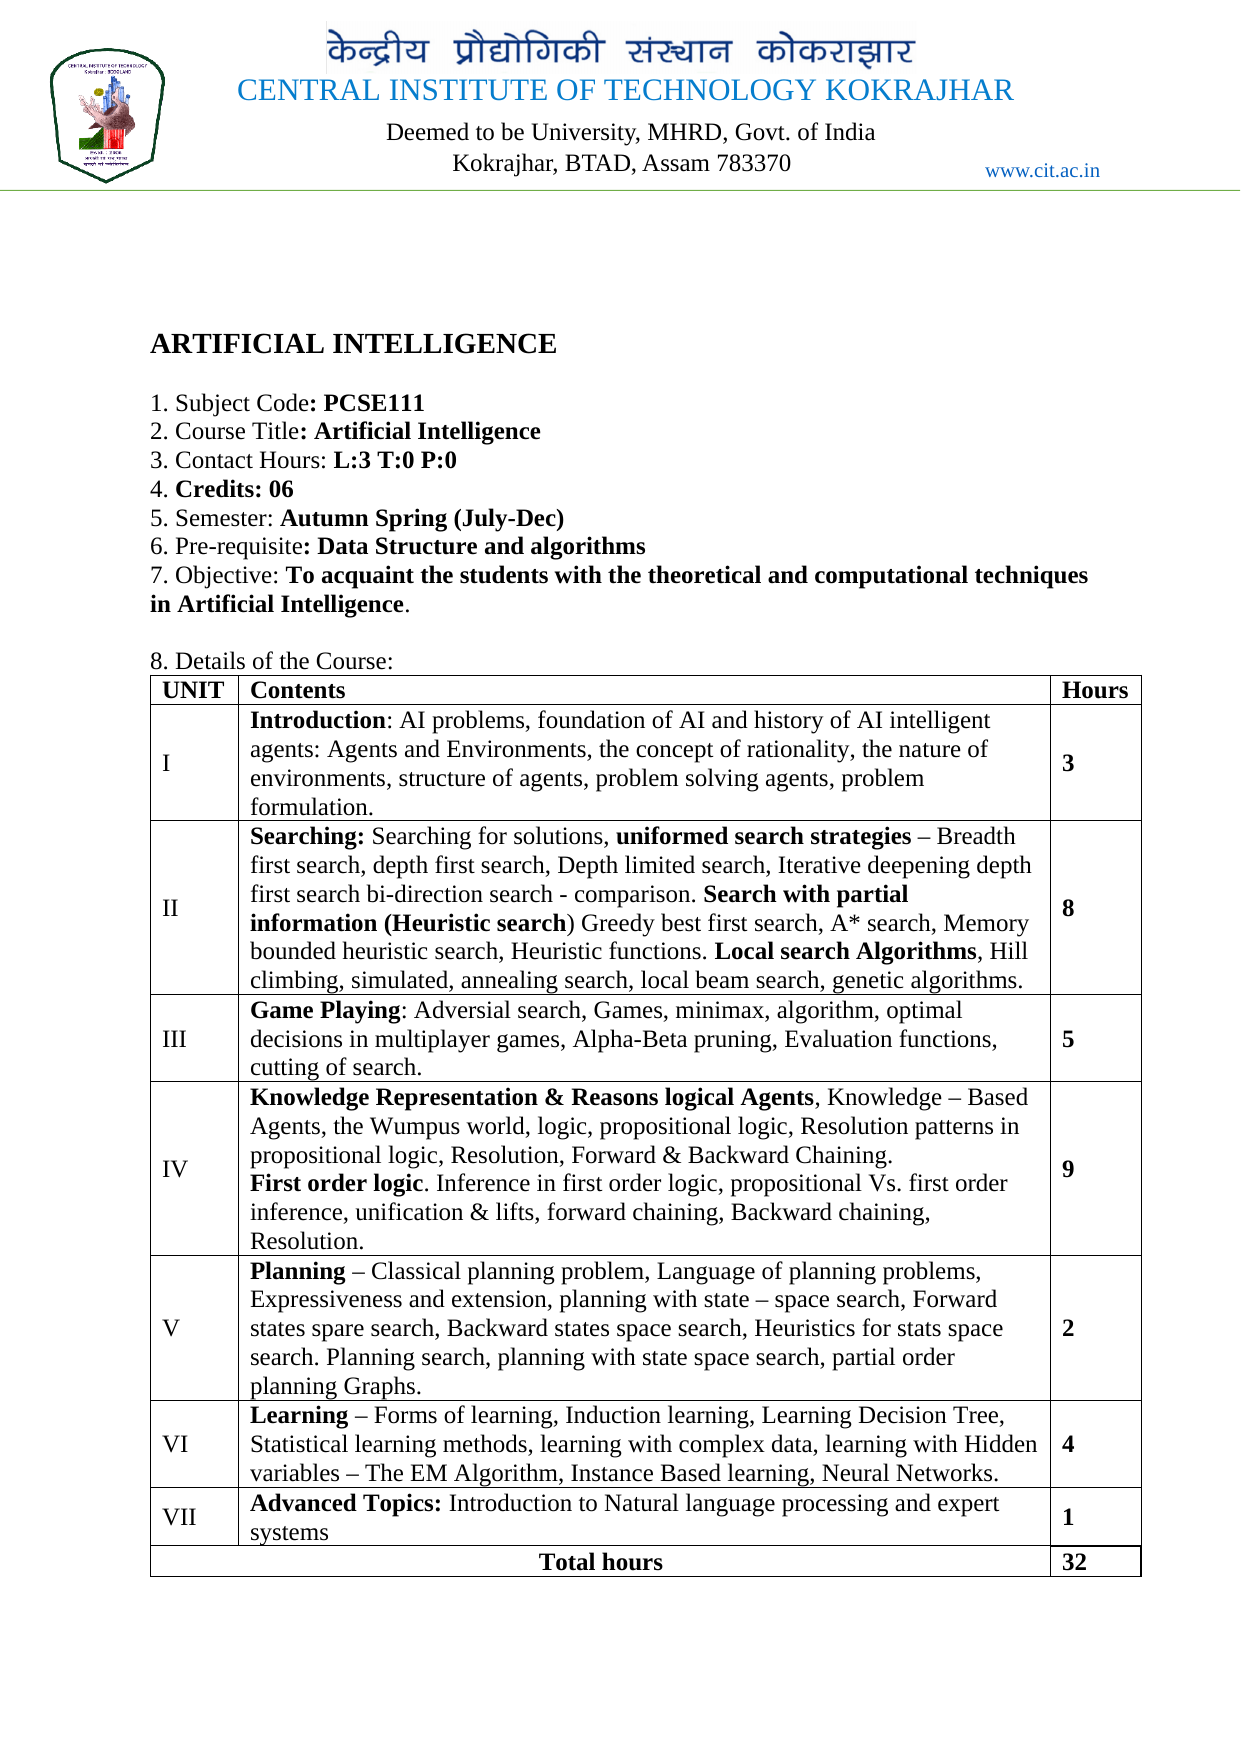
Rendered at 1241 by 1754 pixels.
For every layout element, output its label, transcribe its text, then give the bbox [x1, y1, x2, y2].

table_cell Knowledge Representation & Reasons logical Agents, Knowledge – Based Agents, the Wumpus world, logic, propositional logic, Resolution patterns in propositional logic, Resolution, Forward & Backward Chaining. First order logic. Inference in first order logic, propositional Vs. first order inference, unification & lifts, forward chaining, Backward chaining, Resolution. [239, 1082, 1050, 1255]
table_cell VI [151, 1401, 238, 1487]
picture [26, 25, 193, 189]
table_cell Total hours [151, 1546, 1050, 1576]
table_cell 2 [1051, 1256, 1141, 1399]
table_cell Introduction: AI problems, foundation of AI and history of AI intelligent agents: Agents and Environments, the concept of rationality, the nature of environments, structure of agents, problem solving agents, problem formulation. [239, 705, 1050, 820]
table_cell 3 [1051, 705, 1141, 820]
table_cell I [151, 705, 238, 820]
table_cell 9 [1051, 1082, 1141, 1255]
table_cell IV [151, 1082, 238, 1255]
table_cell V [151, 1256, 238, 1399]
table_cell Advanced Topics: Introduction to Natural language processing and expert systems [239, 1488, 1050, 1545]
table_cell Learning – Forms of learning, Induction learning, Learning Decision Tree, Statistical learning methods, learning with complex data, learning with Hidden variables – The EM Algorithm, Instance Based learning, Neural Networks. [239, 1401, 1050, 1487]
text 8. Details of the Course: [150, 646, 1090, 674]
text ARTIFICIAL INTELLIGENCE [150, 326, 1090, 388]
text 1. Subject Code: PCSE111 2. Course Title: Artificial Intelligence 3. Contact Hours: L:3 T:0 P:0 4. Credits: 06 5. Semester: Autumn Spring (July-Dec) 6. Pre-requisite: Data Structure and algorithms 7. Objective: To acquaint the students with the theoretical and computational techniques in Artificial Intelligence. [150, 388, 1090, 646]
table_cell Searching: Searching for solutions, uniformed search strategies – Breadth first search, depth first search, Depth limited search, Iterative deepening depth first search bi-direction search - comparison. Search with partial information (Heuristic search) Greedy best first search, A* search, Memory bounded heuristic search, Heuristic functions. Local search Algorithms, Hill climbing, simulated, annealing search, local beam search, genetic algorithms. [239, 821, 1050, 994]
table_cell II [151, 821, 238, 994]
table_cell 4 [1051, 1401, 1141, 1487]
table_cell Planning – Classical planning problem, Language of planning problems, Expressiveness and extension, planning with state – space search, Forward states spare search, Backward states space search, Heuristics for stats space search. Planning search, planning with state space search, partial order planning Graphs. [239, 1256, 1050, 1399]
picture [326, 20, 918, 74]
table_header Contents [239, 676, 1050, 704]
table_cell 1 [1051, 1488, 1141, 1545]
table_cell Game Playing: Adversial search, Games, minimax, algorithm, optimal decisions in multiplayer games, Alpha-Beta pruning, Evaluation functions, cutting of search. [239, 995, 1050, 1081]
table_header Hours [1051, 676, 1141, 704]
table_cell 8 [1051, 821, 1141, 994]
table_header UNIT [151, 676, 238, 704]
table_cell III [151, 995, 238, 1081]
table_cell 5 [1051, 995, 1141, 1081]
table_cell VII [151, 1488, 238, 1545]
table_cell 32 [1051, 1547, 1140, 1576]
